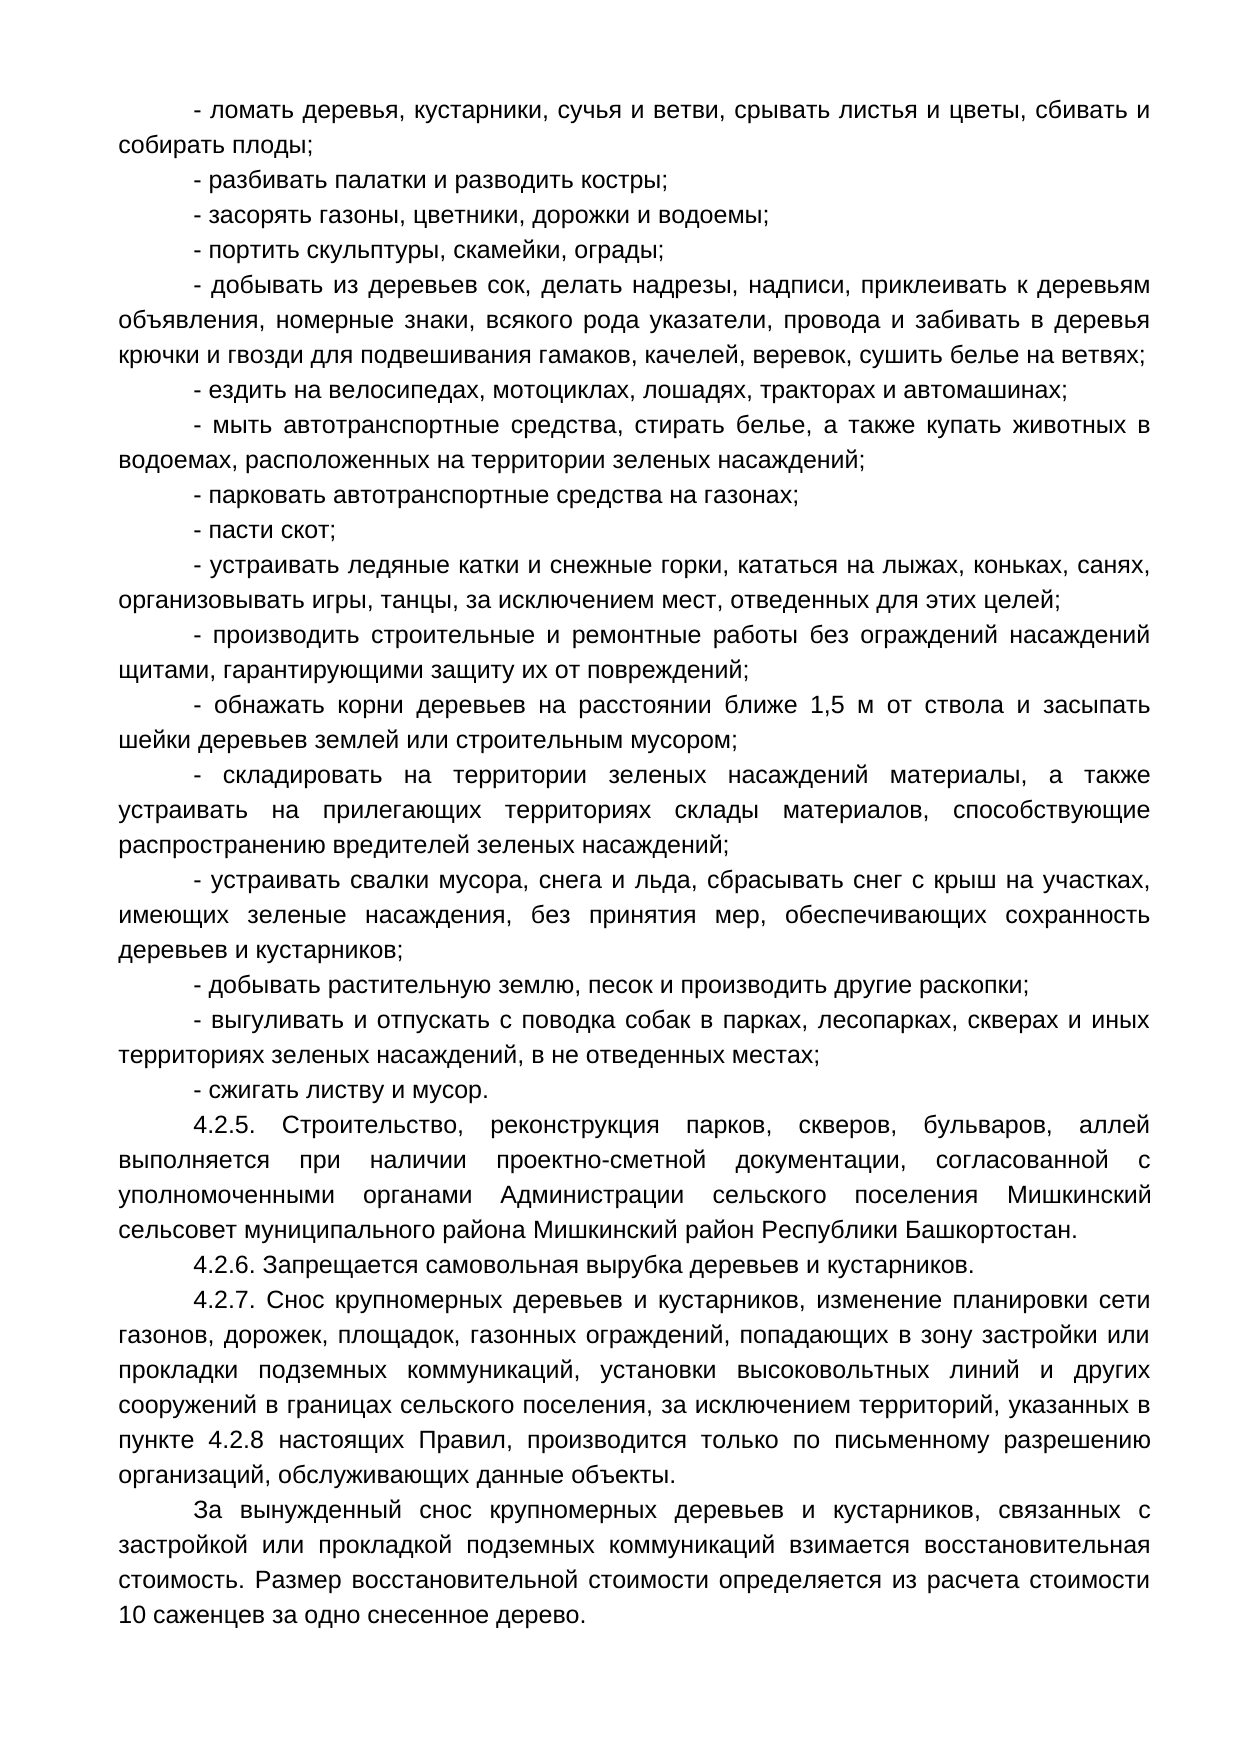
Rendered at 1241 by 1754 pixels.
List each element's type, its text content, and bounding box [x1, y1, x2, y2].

text - портить скульптуры, скамейки, ограды; [118, 229, 1152, 264]
text - пасти скот; [118, 509, 1152, 544]
text 4.2.5. Строительство, реконструкция парков, скверов, бульваров, аллей выполняется при наличии проектно-сметной документации, согласованной с уполномоченными органами Администрации сельского поселения Мишкинский сельсовет муниципального района Мишкинский район Республики Башкортостан. [118, 1104, 1152, 1244]
text - устраивать ледяные катки и снежные горки, кататься на лыжах, коньках, санях, организовывать игры, танцы, за исключением мест, отведенных для этих целей; [118, 544, 1152, 614]
text - выгуливать и отпускать с поводка собак в парках, лесопарках, скверах и иных территориях зеленых насаждений, в не отведенных местах; [118, 999, 1152, 1069]
text 4.2.6. Запрещается самовольная вырубка деревьев и кустарников. [118, 1244, 1152, 1279]
text За вынужденный снос крупномерных деревьев и кустарников, связанных с застройкой или прокладкой подземных коммуникаций взимается восстановительная стоимость. Размер восстановительной стоимости определяется из расчета стоимости 10 саженцев за одно снесенное дерево. [118, 1489, 1152, 1629]
text - парковать автотранспортные средства на газонах; [118, 474, 1152, 509]
text - разбивать палатки и разводить костры; [118, 159, 1152, 194]
text - добывать из деревьев сок, делать надрезы, надписи, приклеивать к деревьям объявления, номерные знаки, всякого рода указатели, провода и забивать в деревья крючки и гвозди для подвешивания гамаков, качелей, веревок, сушить белье на ветвях; [118, 264, 1152, 369]
text - засорять газоны, цветники, дорожки и водоемы; [118, 194, 1152, 229]
text - производить строительные и ремонтные работы без ограждений насаждений щитами, гарантирующими защиту их от повреждений; [118, 614, 1152, 684]
text 4.2.7. Снос крупномерных деревьев и кустарников, изменение планировки сети газонов, дорожек, площадок, газонных ограждений, попадающих в зону застройки или прокладки подземных коммуникаций, установки высоковольтных линий и других сооружений в границах сельского поселения, за исключением территорий, указанных в пункте 4.2.8 настоящих Правил, производится только по письменному разрешению организаций, обслуживающих данные объекты. [118, 1279, 1152, 1489]
text - обнажать корни деревьев на расстоянии ближе 1,5 м от ствола и засыпать шейки деревьев землей или строительным мусором; [118, 684, 1152, 754]
text - устраивать свалки мусора, снега и льда, сбрасывать снег с крыш на участках, имеющих зеленые насаждения, без принятия мер, обеспечивающих сохранность деревьев и кустарников; [118, 859, 1152, 964]
text - ломать деревья, кустарники, сучья и ветви, срывать листья и цветы, сбивать и собирать плоды; [118, 89, 1152, 159]
text - ездить на велосипедах, мотоциклах, лошадях, тракторах и автомашинах; [118, 369, 1152, 404]
text - добывать растительную землю, песок и производить другие раскопки; [118, 964, 1152, 999]
text - мыть автотранспортные средства, стирать белье, а также купать животных в водоемах, расположенных на территории зеленых насаждений; [118, 404, 1152, 474]
text - складировать на территории зеленых насаждений материалы, а также устраивать на прилегающих территориях склады материалов, способствующие распространению вредителей зеленых насаждений; [118, 754, 1152, 859]
text - сжигать листву и мусор. [118, 1069, 1152, 1104]
